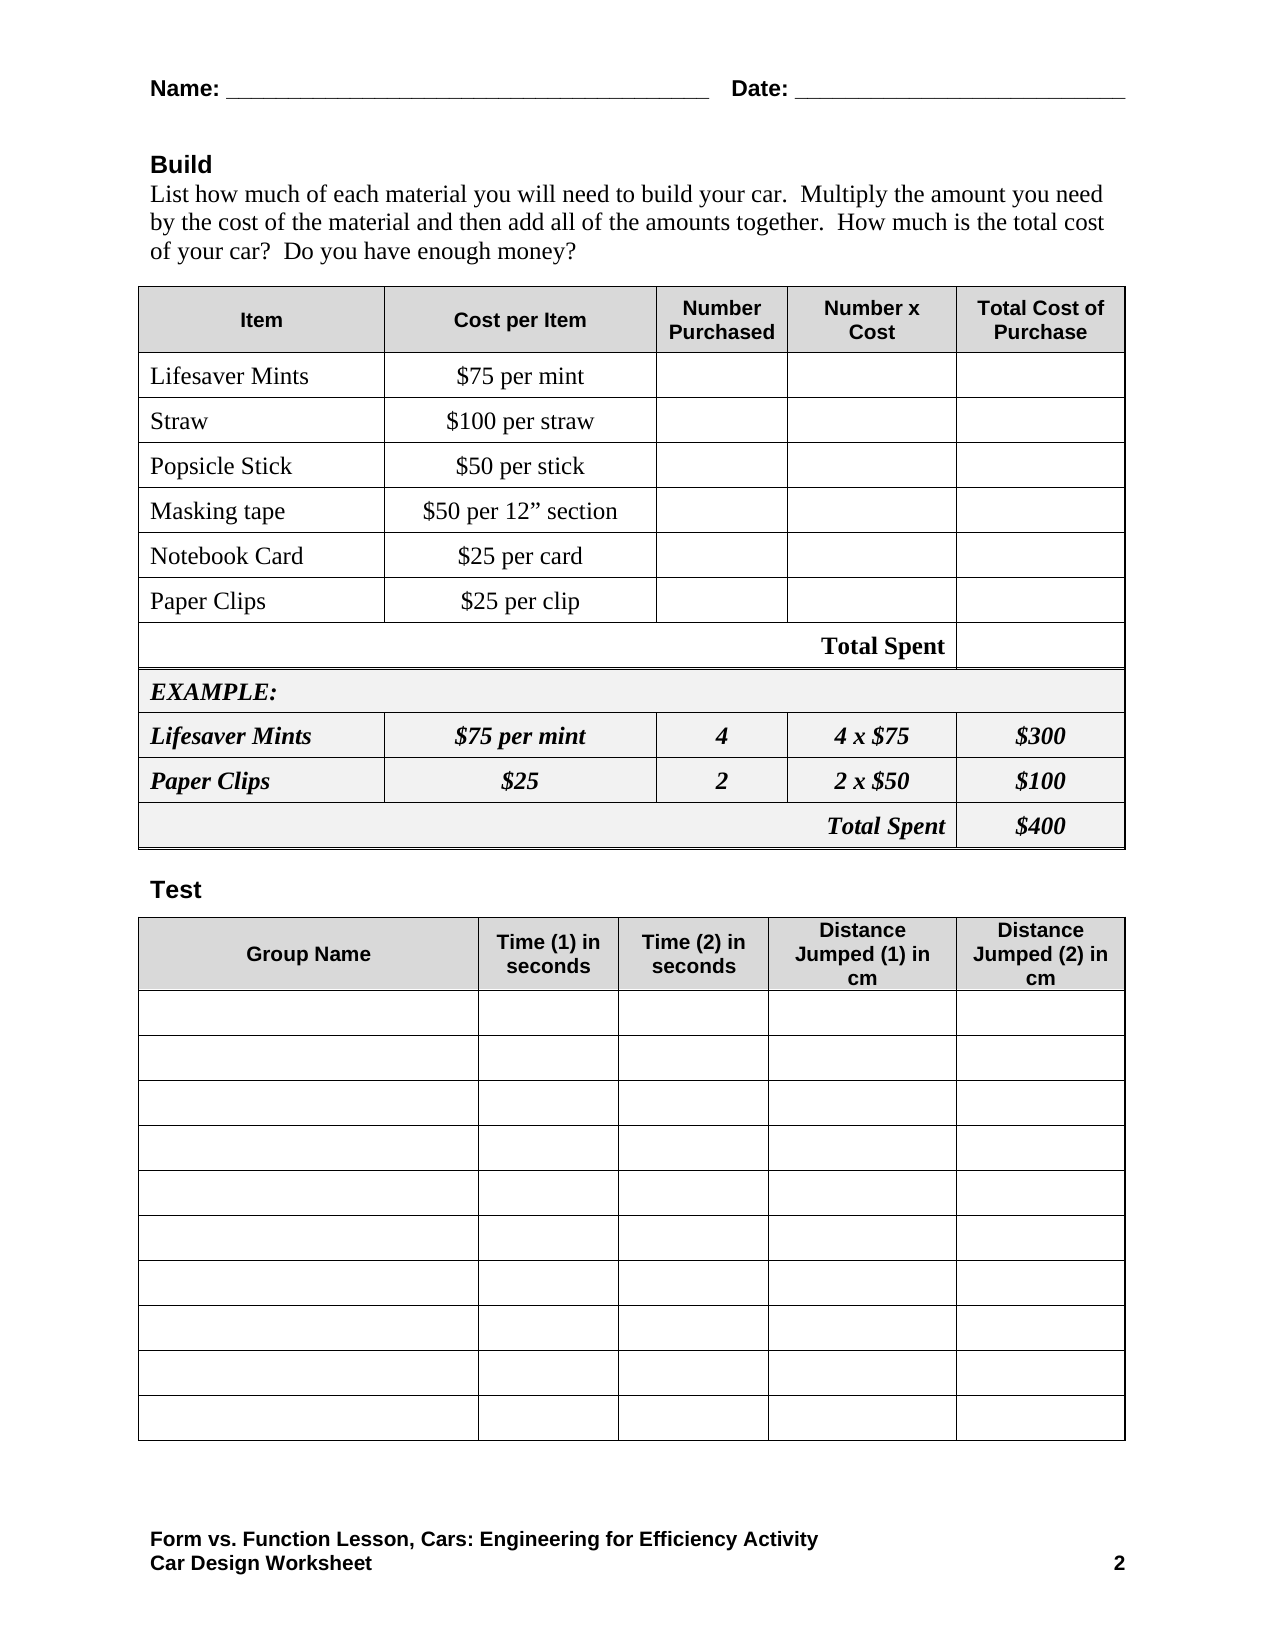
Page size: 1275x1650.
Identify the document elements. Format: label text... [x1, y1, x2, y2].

table_cell [957, 1036, 1124, 1079]
table_cell [619, 1351, 768, 1394]
table_cell Paper Clips [139, 578, 384, 622]
table_cell [957, 991, 1124, 1034]
table_cell [657, 488, 787, 532]
table_cell [957, 1081, 1124, 1124]
table_cell 2 [657, 758, 787, 802]
table_cell [139, 1171, 478, 1214]
table_cell [619, 1396, 768, 1439]
table_cell Masking tape [139, 488, 384, 532]
table_cell [479, 1306, 618, 1349]
table_cell [479, 1171, 618, 1214]
table_cell $75 per mint [385, 353, 656, 397]
text Test [150, 875, 1125, 904]
table_cell [788, 398, 956, 442]
text Build [150, 150, 1125, 179]
table_cell [769, 1081, 956, 1124]
table_cell [657, 398, 787, 442]
table_cell 2 x $50 [788, 758, 956, 802]
table_cell [479, 1261, 618, 1304]
table_cell Total Spent [139, 623, 956, 667]
table_cell [139, 1036, 478, 1079]
table_cell [139, 1396, 478, 1439]
table_cell Lifesaver Mints [139, 713, 384, 757]
table_cell $25 [385, 758, 656, 802]
table_cell [657, 353, 787, 397]
table_header Time (2) in seconds [619, 918, 768, 989]
table_cell $25 per clip [385, 578, 656, 622]
table_cell [788, 578, 956, 622]
table_cell [957, 533, 1124, 577]
table_cell [139, 1081, 478, 1124]
table_cell $75 per mint [385, 713, 656, 757]
table_cell 4 x $75 [788, 713, 956, 757]
table_cell [769, 1171, 956, 1214]
table_header Distance Jumped (1) in cm [769, 918, 956, 989]
table_cell $300 [957, 713, 1124, 757]
table_cell [957, 443, 1124, 487]
table_header Cost per Item [385, 287, 656, 352]
table_cell [788, 488, 956, 532]
table_cell [139, 1126, 478, 1169]
table_cell [139, 991, 478, 1034]
table_cell Notebook Card [139, 533, 384, 577]
table_cell [957, 1171, 1124, 1214]
table_cell $100 per straw [385, 398, 656, 442]
table_header Time (1) in seconds [479, 918, 618, 989]
table_cell [769, 1126, 956, 1169]
table_cell Paper Clips [139, 758, 384, 802]
table_cell [957, 1126, 1124, 1169]
table_cell [657, 533, 787, 577]
table_cell [957, 1351, 1124, 1394]
table_cell [139, 1306, 478, 1349]
table_cell [479, 1126, 618, 1169]
table_cell [788, 533, 956, 577]
table_header Number x Cost [788, 287, 956, 352]
table_cell [139, 1261, 478, 1304]
table_header Number Purchased [657, 287, 787, 352]
table_cell [619, 1126, 768, 1169]
table_cell Total Spent [139, 803, 956, 847]
table_cell [479, 1036, 618, 1079]
table_cell 4 [657, 713, 787, 757]
table_cell [139, 1216, 478, 1259]
table_cell [619, 991, 768, 1034]
table_cell [957, 578, 1124, 622]
table_cell [657, 578, 787, 622]
table_cell $100 [957, 758, 1124, 802]
table_cell Straw [139, 398, 384, 442]
table_cell [769, 1216, 956, 1259]
table_cell [769, 1306, 956, 1349]
table_cell [788, 443, 956, 487]
table_cell [769, 1396, 956, 1439]
table_cell [657, 443, 787, 487]
table_cell [479, 991, 618, 1034]
table_cell [769, 1036, 956, 1079]
table_cell [479, 1396, 618, 1439]
table_cell Lifesaver Mints [139, 353, 384, 397]
table_cell [957, 398, 1124, 442]
table_cell [479, 1081, 618, 1124]
table_cell $400 [957, 803, 1124, 847]
table_cell Popsicle Stick [139, 443, 384, 487]
table_cell [957, 1306, 1124, 1349]
table_cell [619, 1216, 768, 1259]
table_cell [957, 1216, 1124, 1259]
table_cell [769, 1351, 956, 1394]
table_header Item [139, 287, 384, 352]
table_cell [957, 353, 1124, 397]
table_header Total Cost of Purchase [957, 287, 1124, 352]
table_header Distance Jumped (2) in cm [957, 918, 1124, 989]
table_cell [619, 1306, 768, 1349]
table_cell [957, 1261, 1124, 1304]
table_cell [619, 1036, 768, 1079]
table_cell [788, 353, 956, 397]
table_cell [957, 1396, 1124, 1439]
table_cell $50 per 12” section [385, 488, 656, 532]
table_header Group Name [139, 918, 478, 989]
table_cell [957, 488, 1124, 532]
table_cell [619, 1171, 768, 1214]
table_cell [139, 1351, 478, 1394]
table_cell [479, 1216, 618, 1259]
table_cell [957, 623, 1124, 667]
table_cell $25 per card [385, 533, 656, 577]
table_cell [619, 1081, 768, 1124]
table_cell [769, 991, 956, 1034]
text List how much of each material you will need to build your car. Multiply the amount you need by the cost of the material and then add all of the amounts together. How much is the total cost of your car? Do you have enough money? [150, 179, 1125, 265]
table_cell $50 per stick [385, 443, 656, 487]
table_cell [619, 1261, 768, 1304]
table_cell [479, 1351, 618, 1394]
table_cell EXAMPLE: [139, 670, 1124, 712]
table_cell [769, 1261, 956, 1304]
